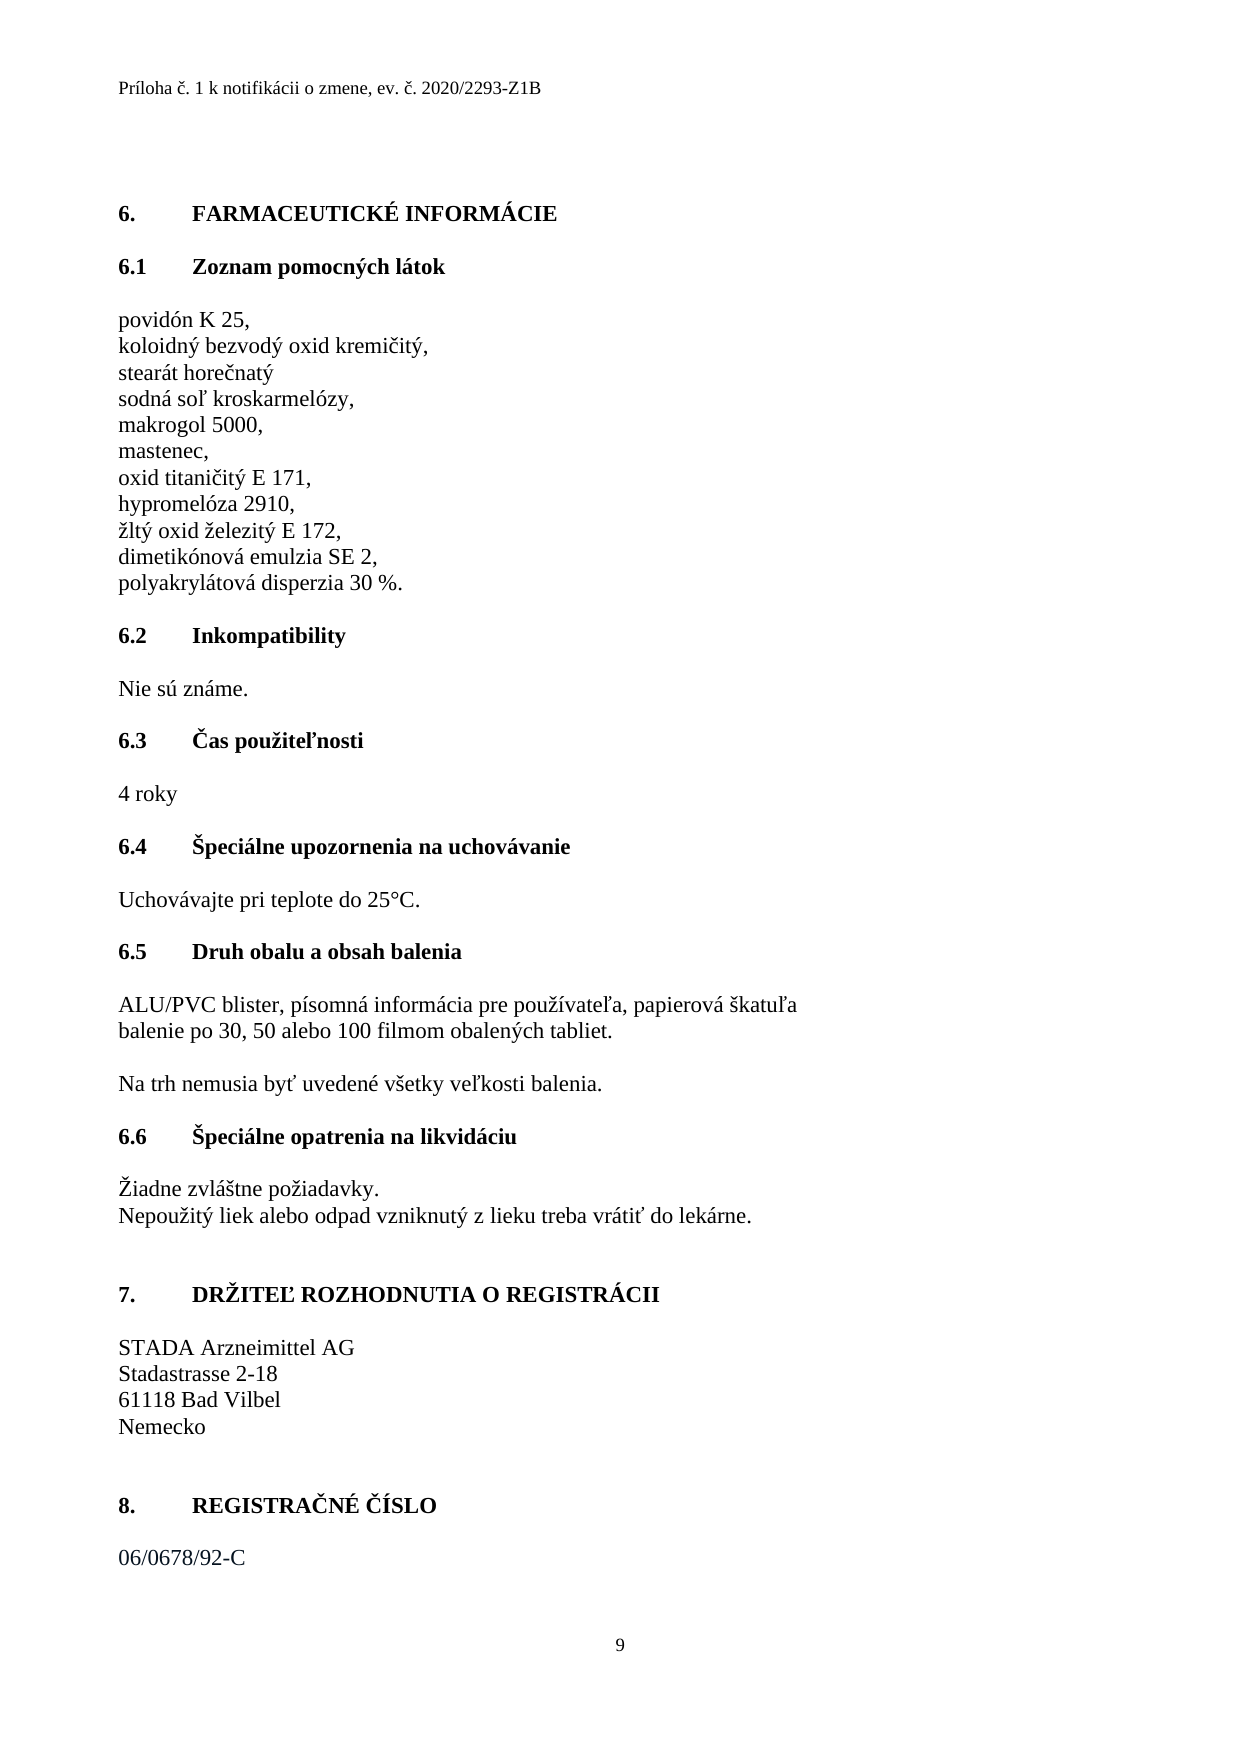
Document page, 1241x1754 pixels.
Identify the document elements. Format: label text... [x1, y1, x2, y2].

text 61118 Bad Vilbel [118, 1386, 1122, 1413]
text Uchovávajte pri teplote do 25°C. [118, 886, 1122, 912]
text 7. DRŽITEĽ ROZHODNUTIA O REGISTRÁCII [118, 1281, 1122, 1307]
text STADA Arzneimittel AG [118, 1334, 1122, 1360]
text 6.5 Druh obalu a obsah balenia [118, 938, 1122, 965]
text žltý oxid železitý E 172, [118, 517, 1122, 543]
text ALU/PVC blister, písomná informácia pre používateľa, papierová škatuľa [118, 991, 1122, 1017]
text Nemecko [118, 1413, 1122, 1439]
text koloidný bezvodý oxid kremičitý, [118, 332, 1122, 358]
text dimetikónová emulzia SE 2, [118, 543, 1122, 569]
text balenie po 30, 50 alebo 100 filmom obalených tabliet. [118, 1017, 1122, 1044]
text 6.2 Inkompatibility [118, 622, 1122, 648]
text 6.3 Čas použiteľnosti [118, 727, 1122, 754]
text Stadastrasse 2-18 [118, 1360, 1122, 1386]
text mastenec, [118, 438, 1122, 464]
text povidón K 25, [118, 306, 1122, 332]
text 8. REGISTRAČNÉ ČÍSLO [118, 1492, 1122, 1518]
text oxid titaničitý E 171, [118, 464, 1122, 490]
text makrogol 5000, [118, 411, 1122, 438]
text 4 roky [118, 780, 1122, 807]
text 6.6 Špeciálne opatrenia na likvidáciu [118, 1123, 1122, 1149]
text stearát horečnatý [118, 358, 1122, 385]
text Na trh nemusia byť uvedené všetky veľkosti balenia. [118, 1070, 1122, 1096]
text Žiadne zvláštne požiadavky. [118, 1176, 1122, 1202]
text 06/0678/92-C [118, 1544, 1122, 1571]
text 6.1 Zoznam pomocných látok [118, 253, 1122, 279]
text 6.4 Špeciálne upozornenia na uchovávanie [118, 833, 1122, 859]
text 6. FARMACEUTICKÉ INFORMÁCIE [118, 200, 1122, 227]
text Nie sú známe. [118, 675, 1122, 701]
text polyakrylátová disperzia 30 %. [118, 569, 1122, 596]
text Nepoužitý liek alebo odpad vzniknutý z lieku treba vrátiť do lekárne. [118, 1202, 1122, 1228]
text hypromelóza 2910, [118, 490, 1122, 517]
text sodná soľ kroskarmelózy, [118, 385, 1122, 411]
